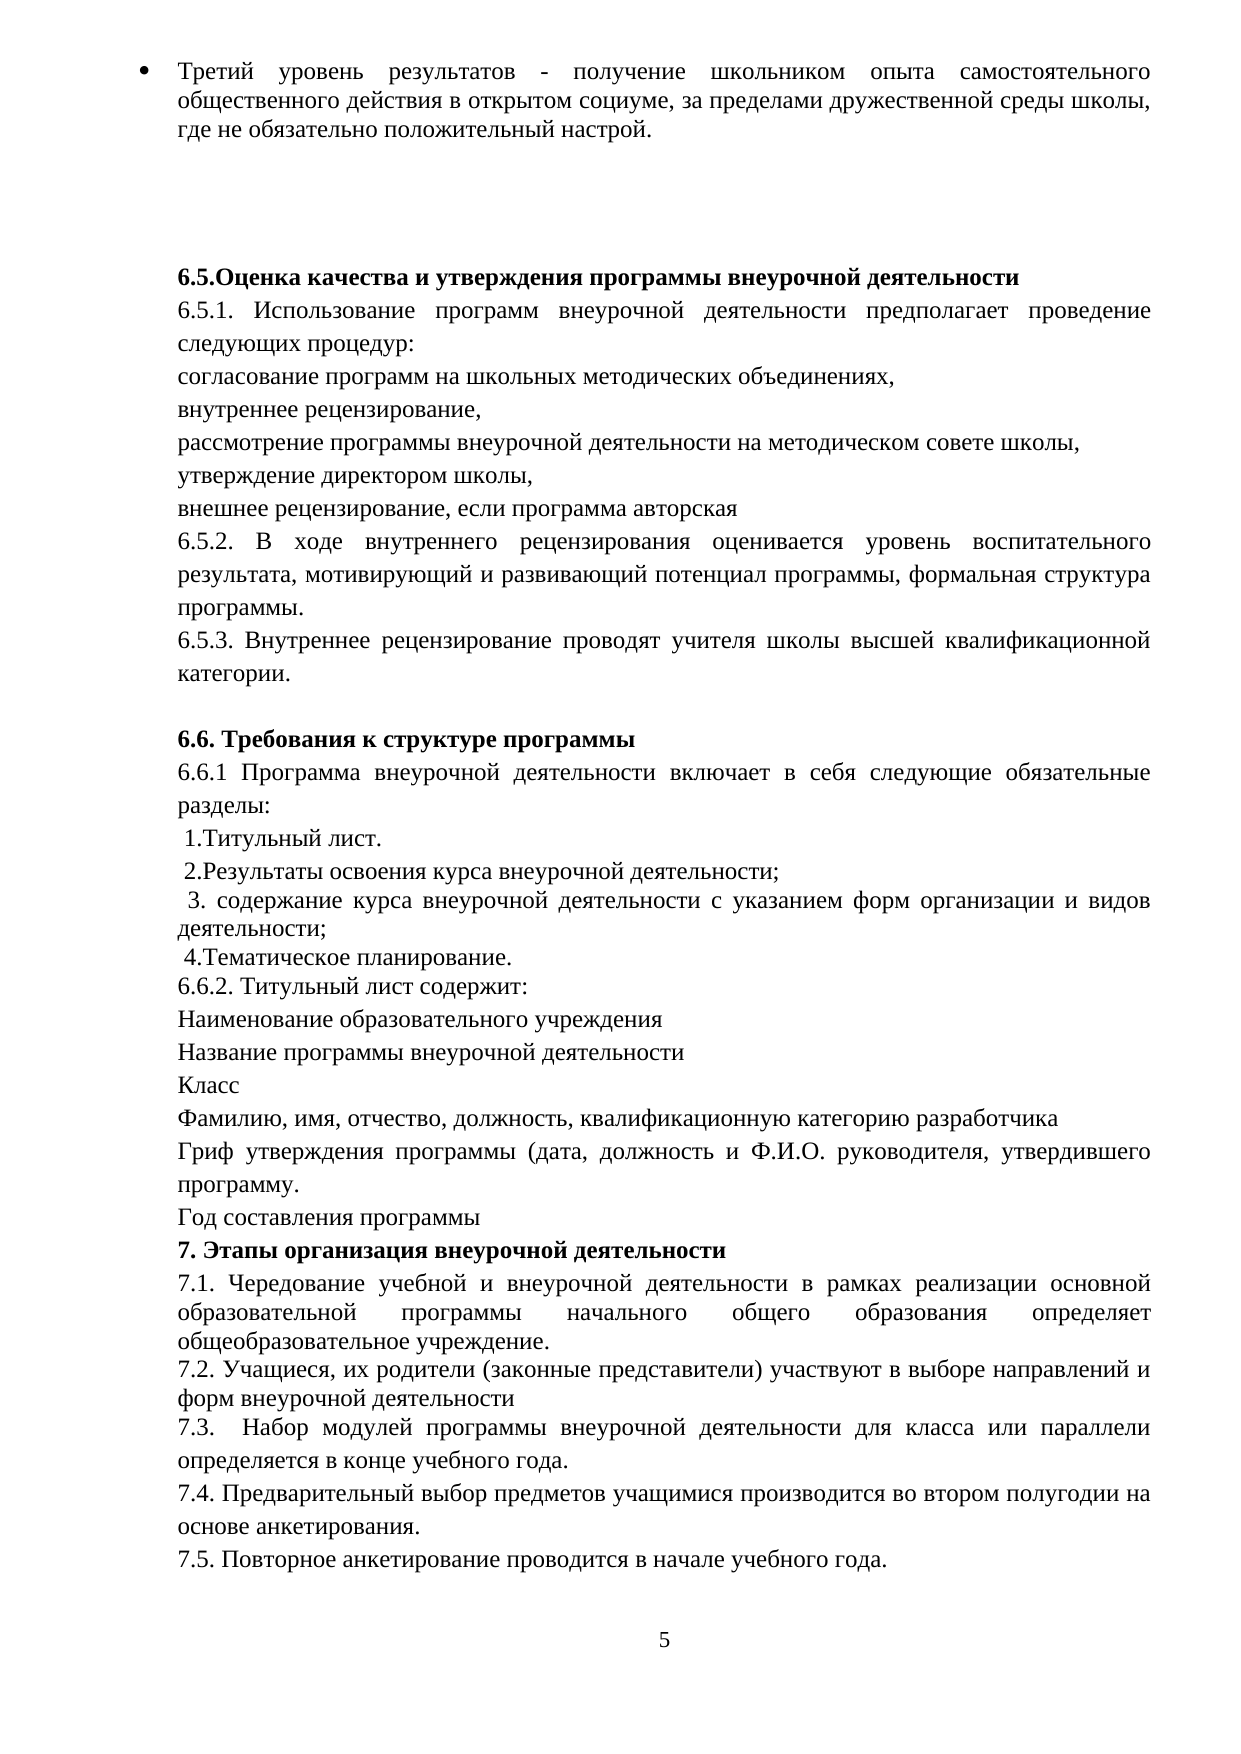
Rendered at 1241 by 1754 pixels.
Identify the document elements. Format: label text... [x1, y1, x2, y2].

text 7.5. Повторное анкетирование проводится в начале учебного года. [177, 1544, 1152, 1573]
text 6.5.1. Использование программ внеурочной деятельности предполагает проведение следующих процедур: [177, 295, 1152, 356]
text 2.Результаты освоения курса внеурочной деятельности; [177, 856, 1152, 885]
text 7.3. Набор модулей программы внеурочной деятельности для класса или параллели определяется в конце учебного года. [177, 1412, 1152, 1474]
text 7. Этапы организация внеурочной деятельности [177, 1235, 1152, 1264]
text 6.5.3. Внутреннее рецензирование проводят учителя школы высшей квалификационной категории. [177, 625, 1152, 687]
text 6.6.2. Титульный лист содержит: [177, 971, 1152, 1000]
text 3. содержание курса внеурочной деятельности с указанием форм организации и видов деятельности; [177, 885, 1152, 942]
text Наименование образовательного учреждения [177, 1004, 1152, 1033]
text 1.Титульный лист. [177, 823, 1152, 852]
text внешнее рецензирование, если программа авторская [177, 493, 1152, 522]
text Год составления программы [177, 1202, 1152, 1231]
text 7.2. Учащиеся, их родители (законные представители) участвуют в выборе направлений и форм внеурочной деятельности [177, 1354, 1152, 1412]
text рассмотрение программы внеурочной деятельности на методическом совете школы, [177, 427, 1152, 456]
text согласование программ на школьных методических объединениях, [177, 361, 1152, 389]
text Название программы внеурочной деятельности [177, 1037, 1152, 1066]
text 7.1. Чередование учебной и внеурочной деятельности в рамках реализации основной образовательной программы начального общего образования определяет общеобразовательное учреждение. [177, 1268, 1152, 1354]
text 6.5.Оценка качества и утверждения программы внеурочной деятельности [177, 262, 1152, 290]
text 4.Тематическое планирование. [177, 942, 1152, 971]
text Класс [177, 1070, 1152, 1099]
text внутреннее рецензирование, [177, 394, 1152, 422]
list Третий уровень результатов - получение школьником опыта самостоятельного общественного действия в открытом социуме, за пределами дружественной среды школы, где не обязательно положительный настрой. [140, 56, 1152, 142]
text Фамилию, имя, отчество, должность, квалификационную категорию разработчика [177, 1103, 1152, 1132]
text утверждение директором школы, [177, 460, 1152, 488]
text Гриф утверждения программы (дата, должность и Ф.И.О. руководителя, утвердившего программу. [177, 1136, 1152, 1198]
text 6.5.2. В ходе внутреннего рецензирования оценивается уровень воспитательного результата, мотивирующий и развивающий потенциал программы, формальная структура программы. [177, 526, 1152, 621]
text 7.4. Предварительный выбор предметов учащимися производится во втором полугодии на основе анкетирования. [177, 1478, 1152, 1540]
text 6.6.1 Программа внеурочной деятельности включает в себя следующие обязательные разделы: [177, 757, 1152, 819]
text 6.6. Требования к структуре программы [177, 724, 1152, 753]
